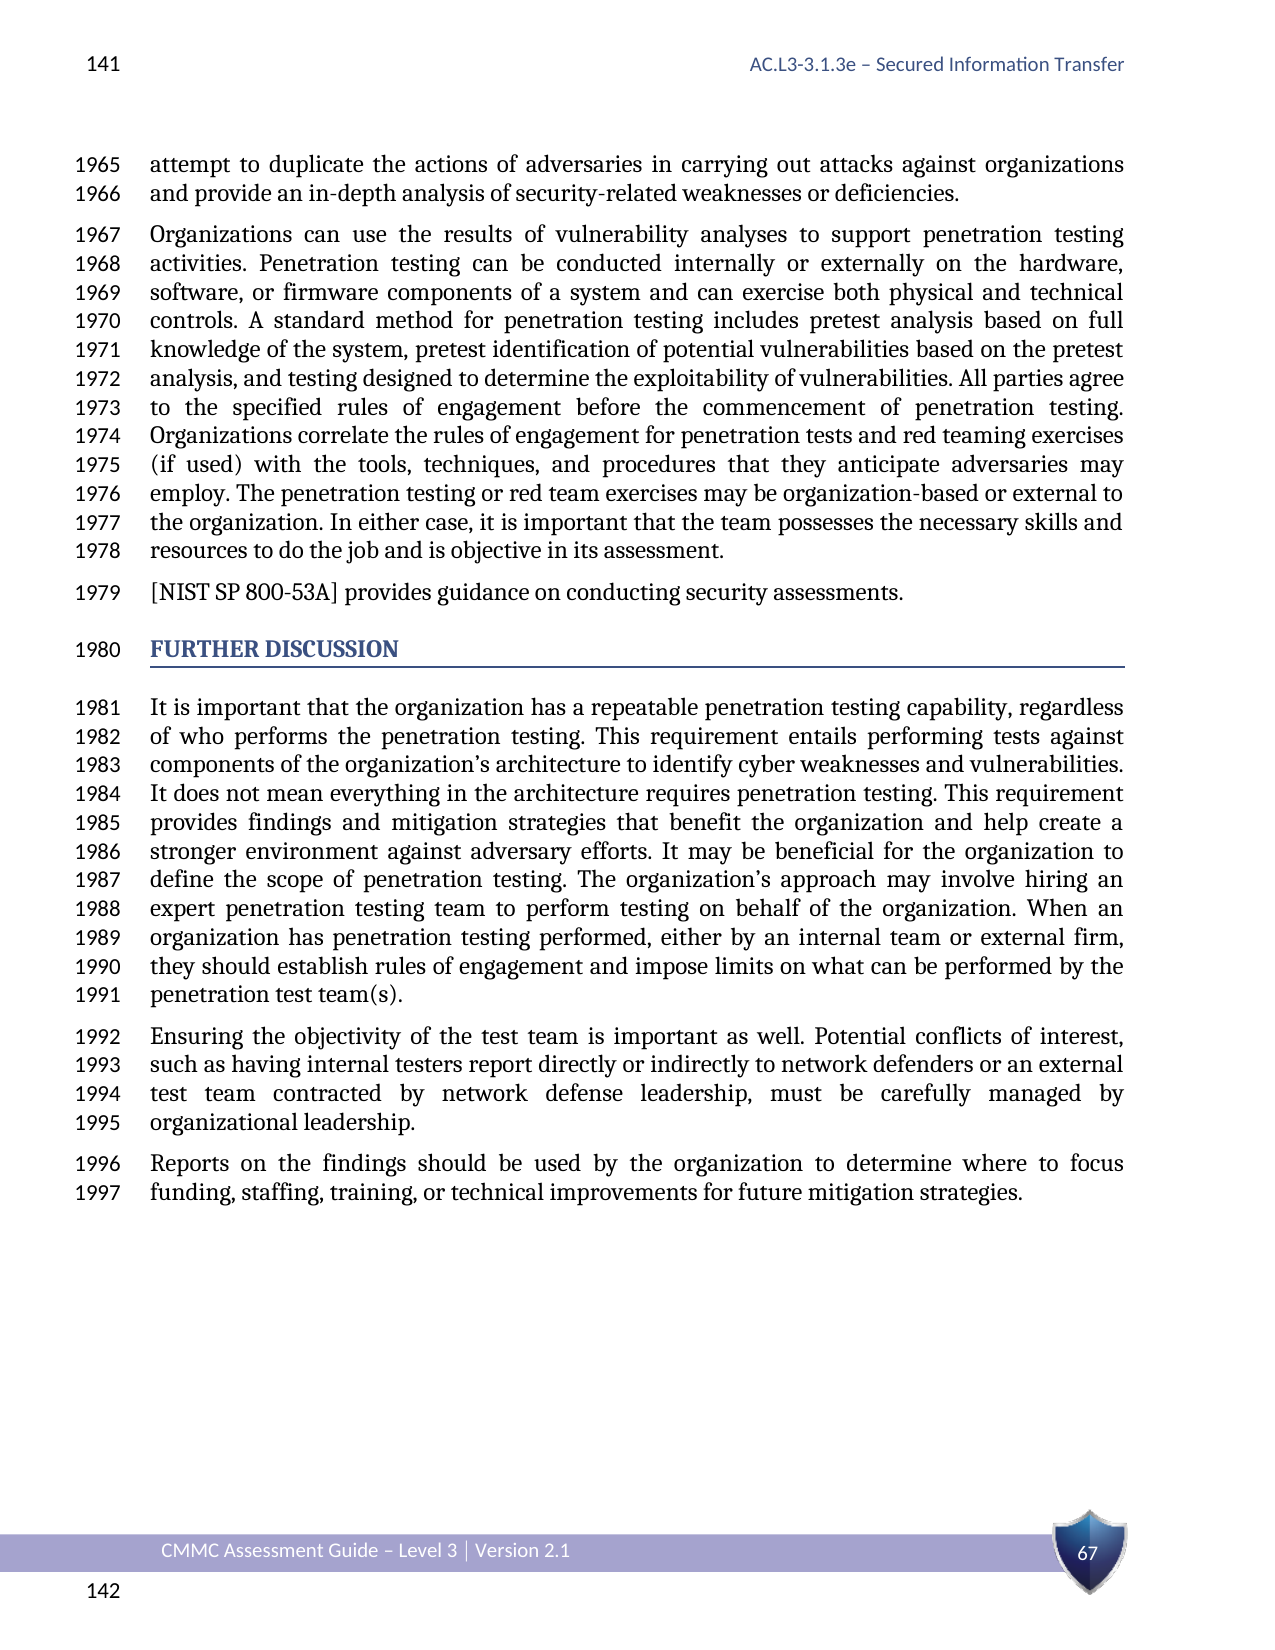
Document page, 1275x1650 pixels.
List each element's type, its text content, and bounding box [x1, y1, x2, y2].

text Organizations can use the results of vulnerability analyses to support penetration testing activities. Penetration testing can be conducted internally or externally on the hardware, software, or firmware components of a system and can exercise both physical and technical controls. A standard method for penetration testing includes pretest analysis based on full knowledge of the system, pretest identification of potential vulnerabilities based on the pretest analysis, and testing designed to determine the exploitability of vulnerabilities. All parties agree to the specified rules of engagement before the commencement of penetration testing. Organizations correlate the rules of engagement for penetration tests and red teaming exercises (if used) with the tools, techniques, and procedures that they anticipate adversaries may employ. The penetration testing or red team exercises may be organization-based or external to the organization. In either case, it is important that the team possesses the necessary skills and resources to do the job and is objective in its assessment. [150, 220, 1125, 565]
text [NIST SP 800-53A] provides guidance on conducting security assessments. [150, 577, 1125, 606]
text It is important that the organization has a repeatable penetration testing capability, regardless of who performs the penetration testing. This requirement entails performing tests against components of the organization’s architecture to identify cyber weaknesses and vulnerabilities. It does not mean everything in the architecture requires penetration testing. This requirement provides findings and mitigation strategies that benefit the organization and help create a stronger environment against adversary efforts. It may be beneficial for the organization to define the scope of penetration testing. The organization’s approach may involve hiring an expert penetration testing team to perform testing on behalf of the organization. When an organization has penetration testing performed, either by an internal team or external firm, they should establish rules of engagement and impose limits on what can be performed by the penetration test team(s). [150, 693, 1125, 1009]
picture [1052, 1509, 1128, 1595]
text Reports on the findings should be used by the organization to determine where to focus funding, staffing, training, or technical improvements for future mitigation strategies. [150, 1149, 1125, 1207]
text Further Discussion [150, 635, 1125, 666]
text Ensuring the objectivity of the test team is important as well. Potential conflicts of interest, such as having internal testers report directly or indirectly to network defenders or an external test team contracted by network defense leadership, must be carefully managed by organizational leadership. [150, 1022, 1125, 1137]
